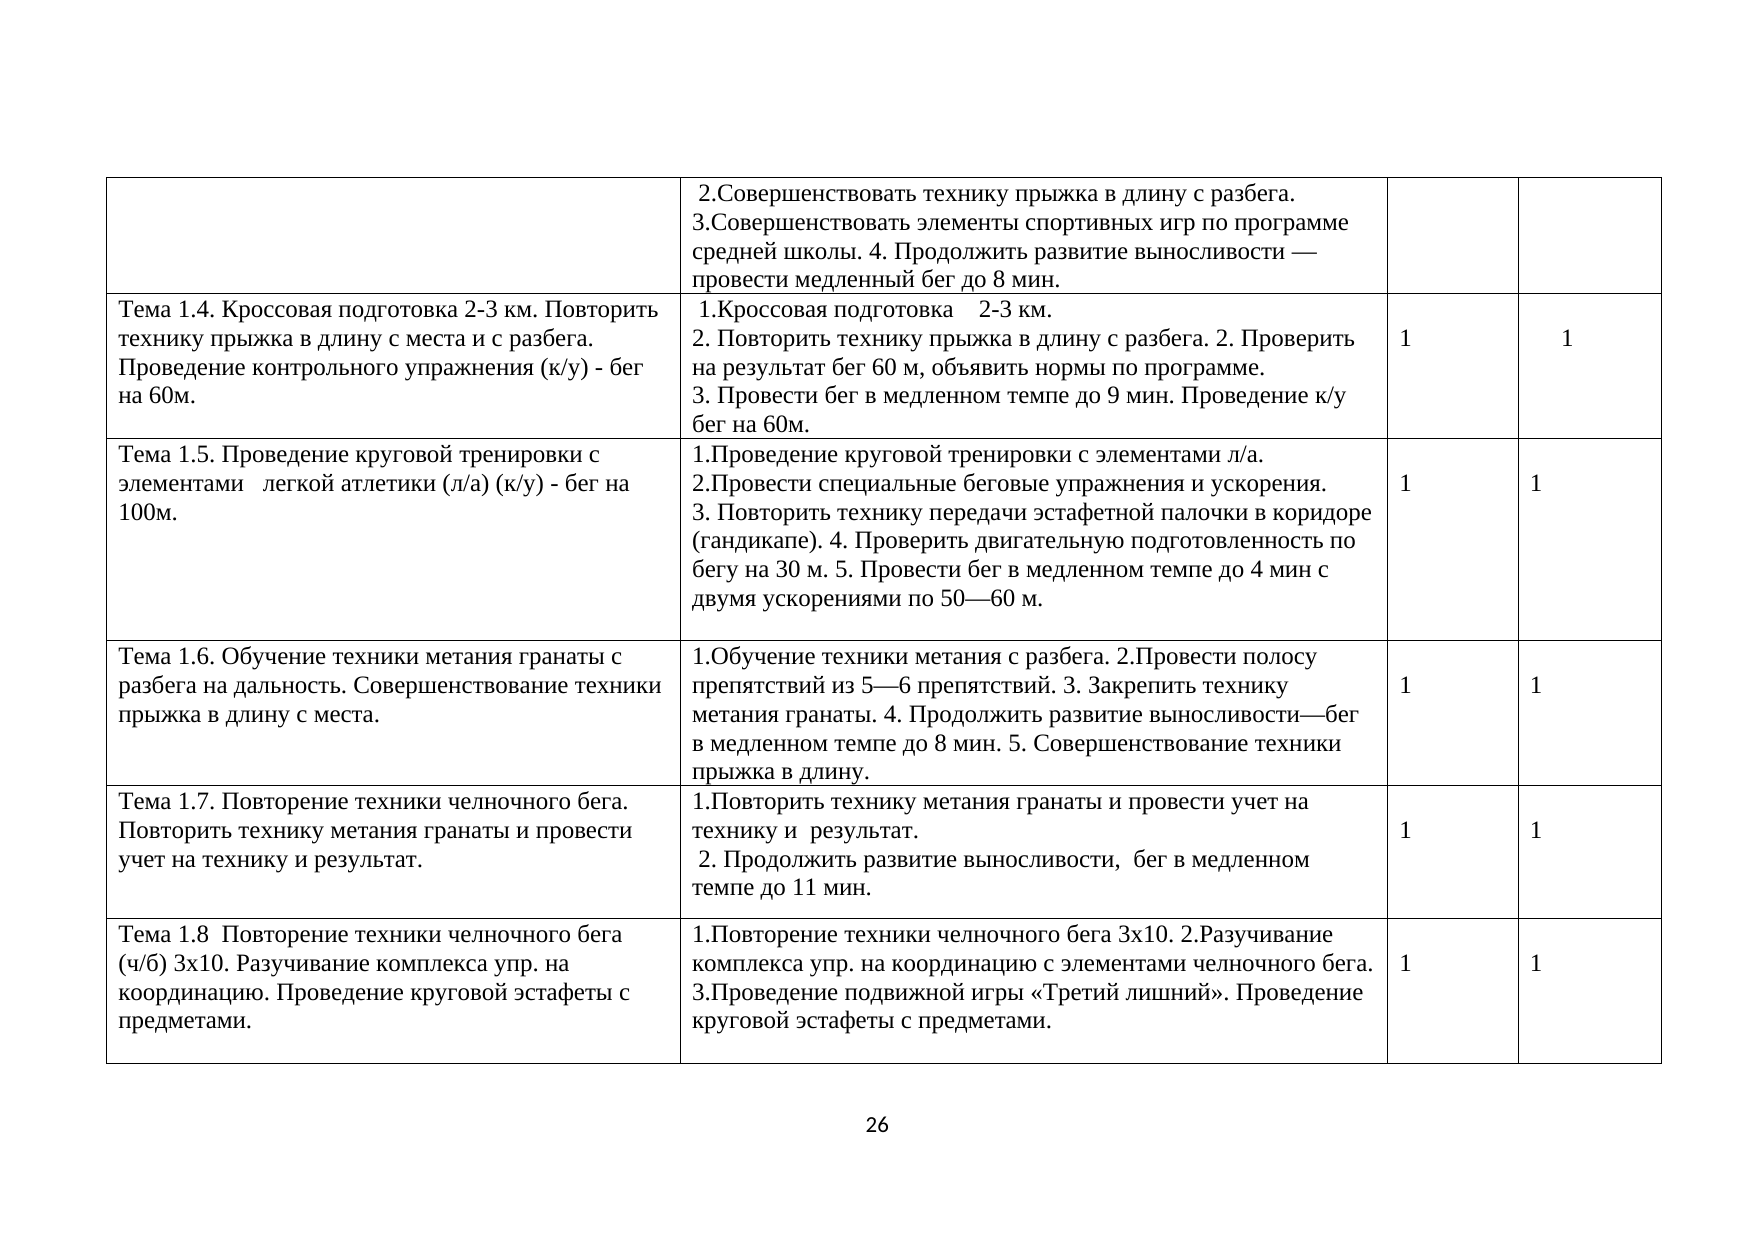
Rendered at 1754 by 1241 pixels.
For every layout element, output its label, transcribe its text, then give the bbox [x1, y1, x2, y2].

table_cell 1 [1519, 439, 1661, 640]
table_cell Тема 1.6. Обучение техники метания гранаты с разбега на дальность. Совершенствование техники прыжка в длину с места. [107, 641, 680, 785]
table_cell 1.Проведение круговой тренировки с элементами л/а. 2.Провести специальные беговые упражнения и ускорения. 3. Повторить технику передачи эстафетной палочки в коридоре (гандикапе). 4. Проверить двигательную подготовленность по бегу на 30 м. 5. Провести бег в медленном темпе до 4 мин с двумя ускорениями по 50—60 м. [681, 439, 1387, 640]
table_cell 1 [1388, 641, 1518, 785]
table_cell 1 [1388, 178, 1518, 293]
table_cell 1 [1519, 786, 1661, 918]
table_cell Тема 1.8 Повторение техники челночного бега (ч/б) 3х10. Разучивание комплекса упр. на координацию. Проведение круговой эстафеты с предметами. [107, 919, 680, 1063]
table_cell 1 [1519, 294, 1661, 438]
table_cell Тема 1.7. Повторение техники челночного бега. Повторить технику метания гранаты и провести учет на технику и результат. [107, 786, 680, 918]
table_cell 1.Кроссовая подготовка 2-3 км. 2. Повторить технику прыжка в длину с разбега. 2. Проверить на результат бег 60 м, объявить нормы по программе. 3. Провести бег в медленном темпе до 9 мин. Проведение к/у бег на 60м. [681, 294, 1387, 438]
table_cell Тема 1.4. Кроссовая подготовка 2-3 км. Повторить технику прыжка в длину с места и с разбега. Проведение контрольного упражнения (к/у) - бег на 60м. [107, 294, 680, 438]
table_cell 1 [1519, 178, 1661, 293]
table_cell 1 [1388, 294, 1518, 438]
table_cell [107, 178, 680, 293]
table_cell 1 [1388, 919, 1518, 1063]
table_cell 1 [1388, 439, 1518, 640]
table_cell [681, 178, 1387, 293]
table_cell 1 [1519, 919, 1661, 1063]
table_cell 1.Повторить технику метания гранаты и провести учет на технику и результат. 2. Продолжить развитие выносливости, бег в медленном темпе до 11 мин. [681, 786, 1387, 918]
table_cell 1.Повторение техники челночного бега 3х10. 2.Разучивание комплекса упр. на координацию с элементами челночного бега. 3.Проведение подвижной игры «Третий лишний». Проведение круговой эстафеты с предметами. [681, 919, 1387, 1063]
table_cell Тема 1.5. Проведение круговой тренировки с элементами легкой атлетики (л/а) (к/у) - бег на 100м. [107, 439, 680, 640]
table_cell 1.Обучение техники метания с разбега. 2.Провести полосу препятствий из 5—6 препятствий. 3. Закрепить технику метания гранаты. 4. Продолжить развитие выносливости—бег в медленном темпе до 8 мин. 5. Совершенствование техники прыжка в длину. [681, 641, 1387, 785]
table_cell 1 [1388, 786, 1518, 918]
table_cell 1 [1519, 641, 1661, 785]
